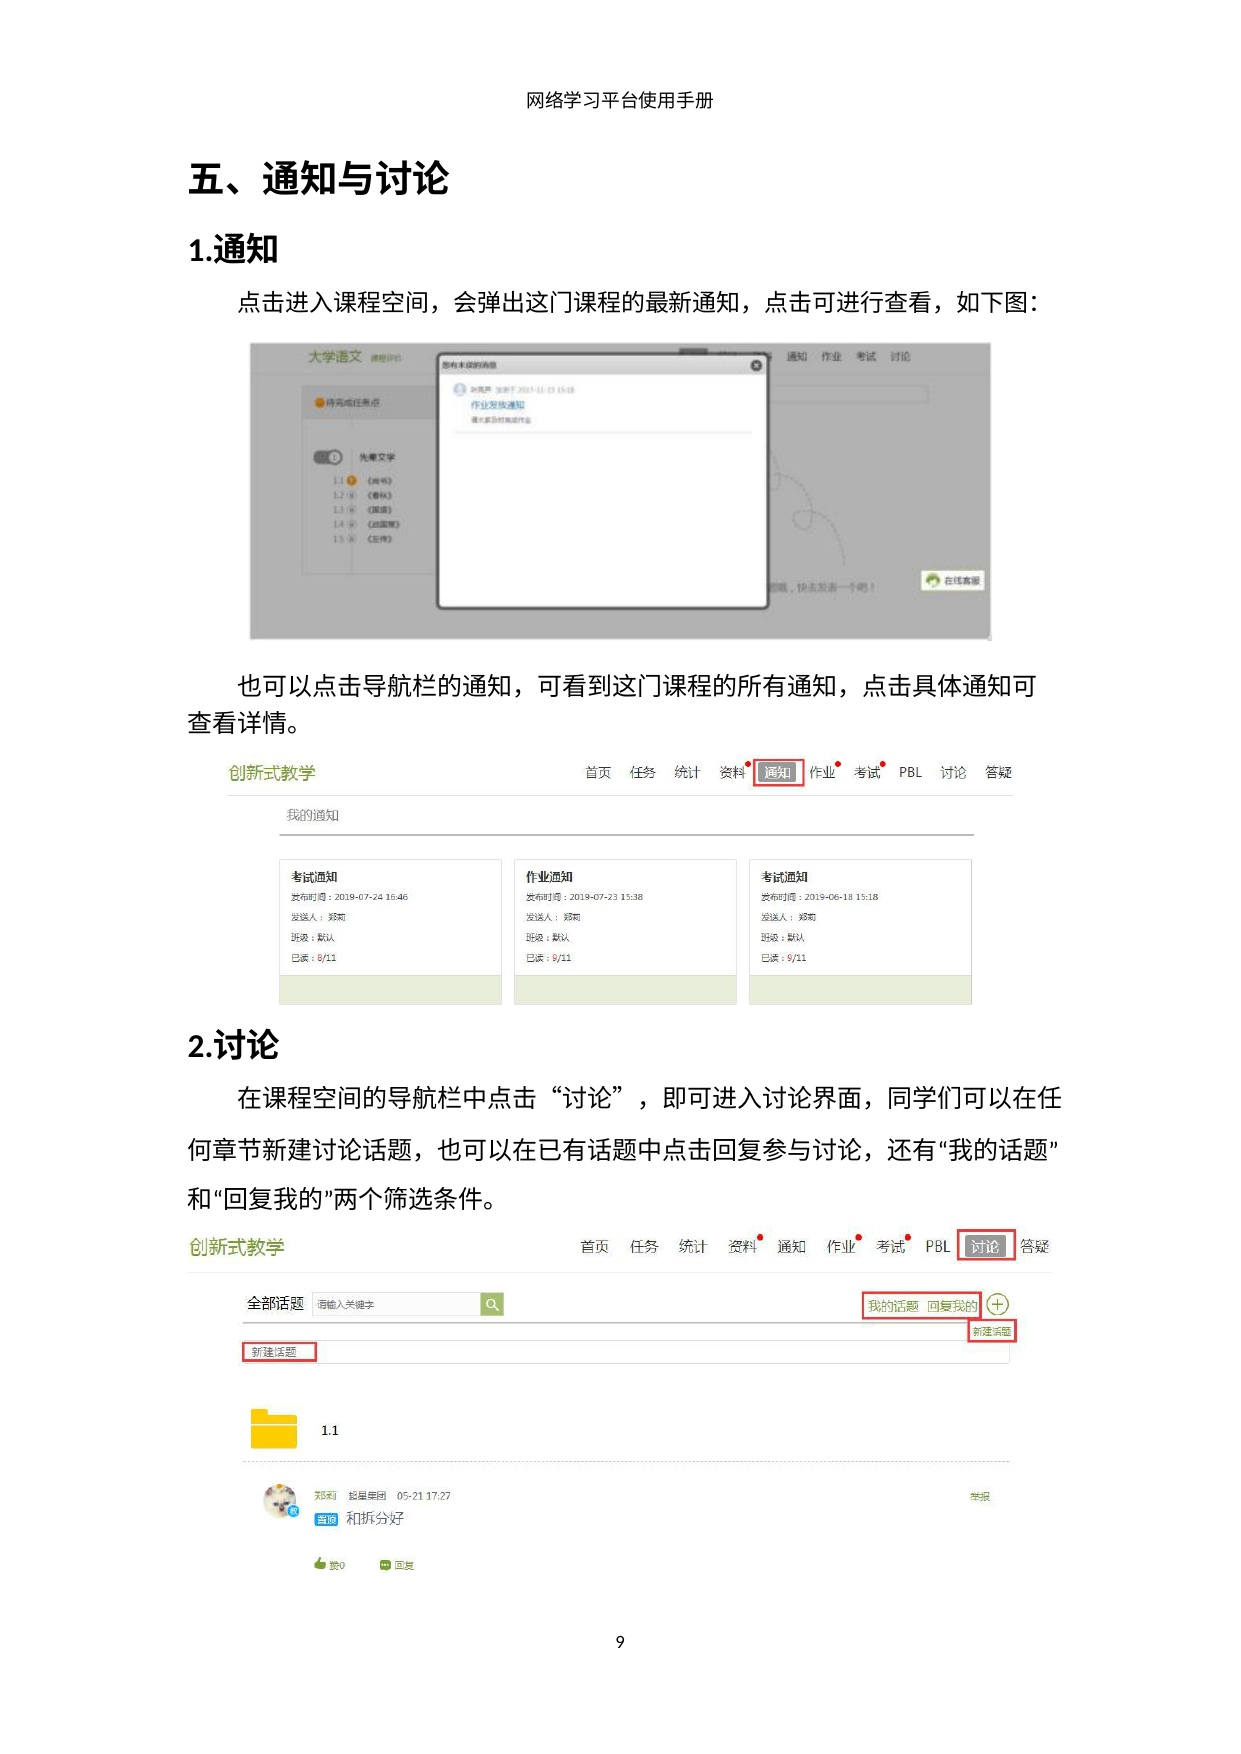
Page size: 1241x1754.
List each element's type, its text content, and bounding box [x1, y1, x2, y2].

picture [187, 1226, 1052, 1578]
text 在课程空间的导航栏中点击“讨论”，即可进入讨论界面，同学们可以在任 [237, 1085, 1090, 1113]
picture [248, 342, 993, 641]
text 也可以点击导航栏的通知，可看到这门课程的所有通知，点击具体通知可查看详情。 [187, 666, 1052, 739]
picture [227, 755, 1013, 1007]
text 五、通知与讨论 [187, 158, 1090, 201]
text 和“回复我的”两个筛选条件。 [187, 1183, 1090, 1215]
text 点击进入课程空间，会弹出这门课程的最新通知，点击可进行查看，如下图： [237, 289, 1090, 317]
text 9 [150, 1630, 1089, 1653]
text 1.通知 [187, 227, 1090, 269]
text 何章节新建讨论话题，也可以在已有话题中点击回复参与讨论，还有“我的话题” [187, 1134, 1090, 1166]
text 网络学习平台使用手册 [150, 91, 1089, 112]
text 2.讨论 [187, 1024, 1090, 1066]
